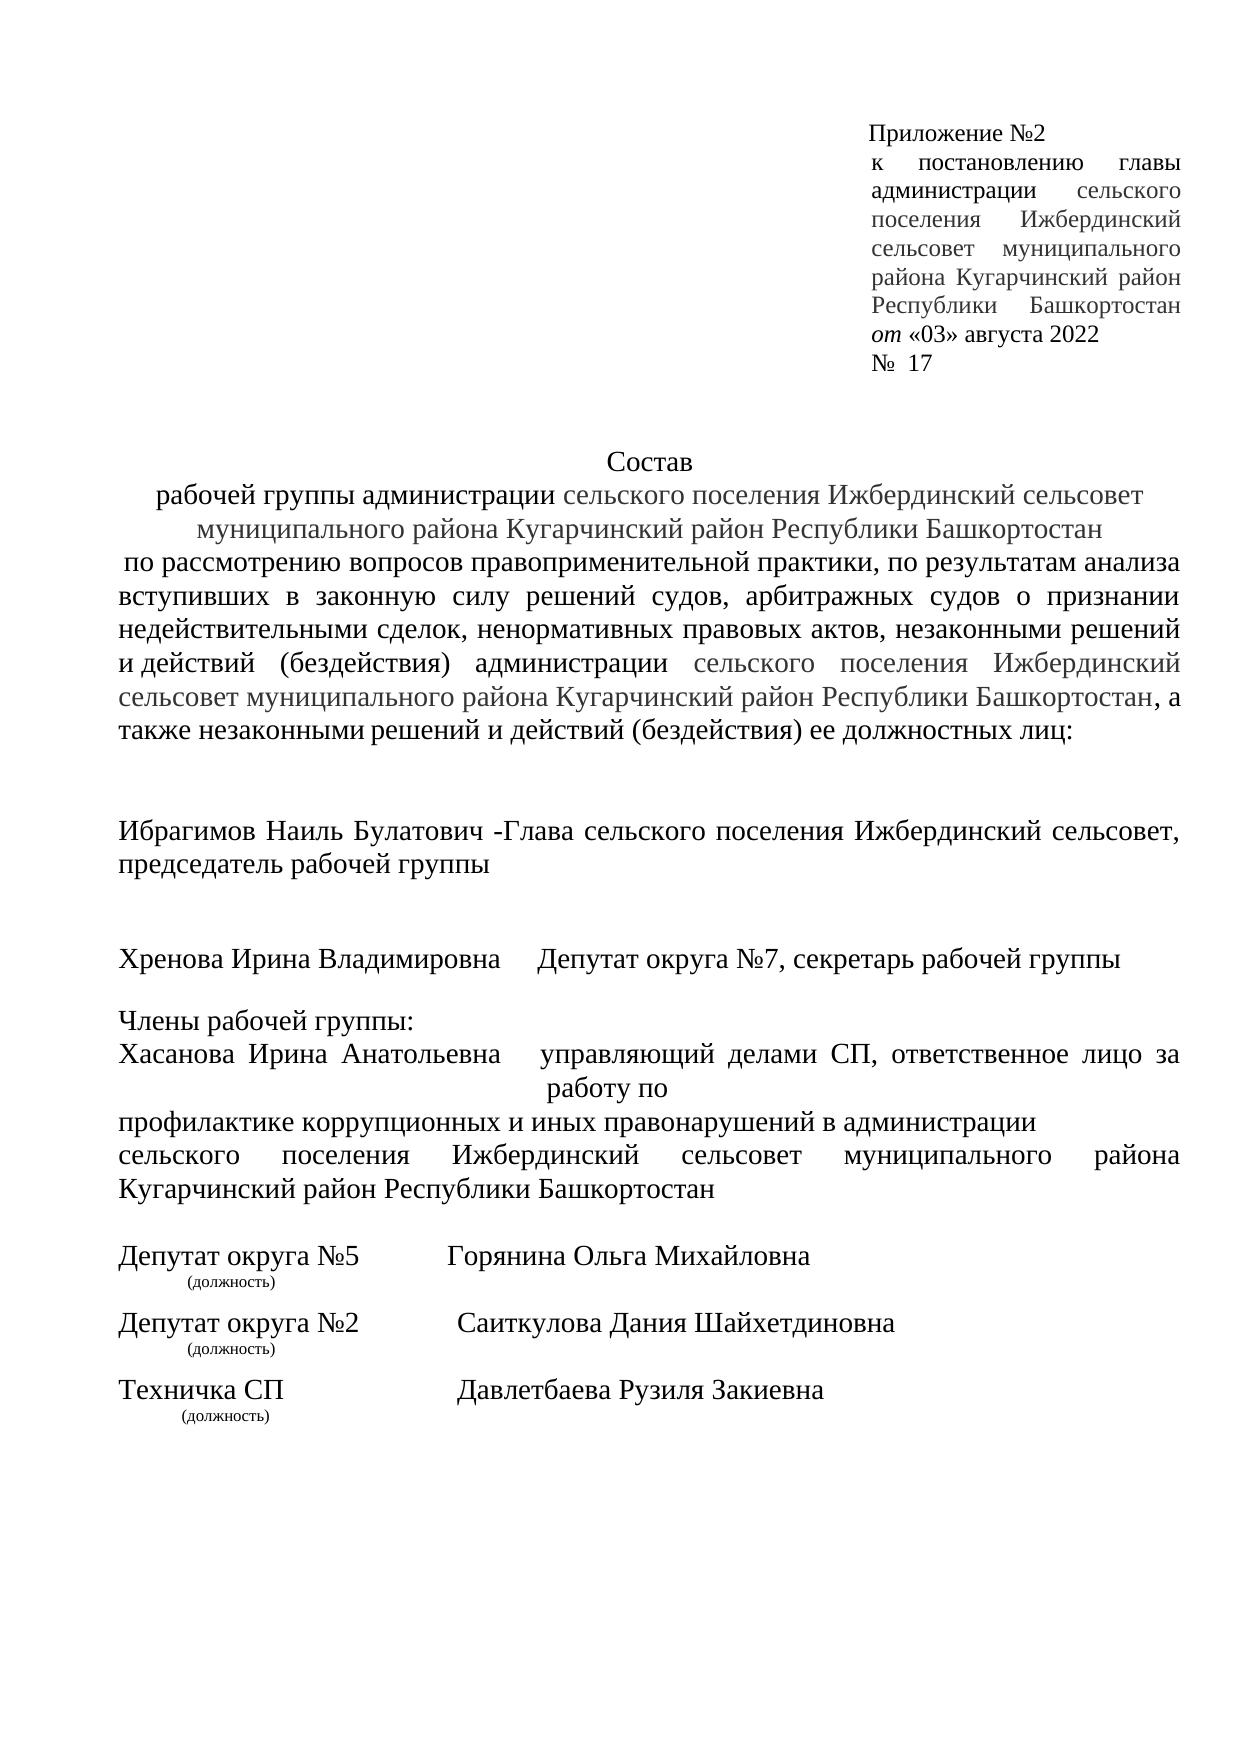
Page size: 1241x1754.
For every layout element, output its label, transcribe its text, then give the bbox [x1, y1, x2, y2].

text по рассмотрению вопросов правоприменительной практики, по результатам анализа вступивших в законную силу решений судов, арбитражных судов о признании недействительными сделок, ненормативных правовых актов, незаконными решений и действий (бездействия) администрации сельского поселения Ижбердинский сельсовет муниципального района Кугарчинский район Республики Башкортостан, а также незаконными решений и действий (бездействия) ее должностных лиц: [118, 544, 1181, 746]
text Состав [118, 444, 1181, 477]
text (должность) [118, 1338, 1181, 1372]
text Техничка СП Давлетбаева Рузиля Закиевна [118, 1372, 1181, 1406]
text № 17 [871, 348, 1181, 377]
text Депутат округа №2 Саиткулова Дания Шайхетдиновна [118, 1305, 1181, 1338]
text Хренова Ирина Владимировна Депутат округа №7, секретарь рабочей группы [118, 942, 1181, 975]
text Хасанова Ирина Анатольевна управляющий делами СП, ответственное лицо за работу по [118, 1037, 1181, 1104]
text Приложение №2 [118, 118, 1181, 147]
text профилактике коррупционных и иных правонарушений в администрации [118, 1104, 1181, 1137]
text (должность) [118, 1271, 1181, 1305]
text к постановлению главы администрации сельского поселения Ижбердинский сельсовет муниципального района Кугарчинский район Республики Башкортостан от «03» августа 2022 [871, 147, 1181, 348]
text (должность) [118, 1406, 1181, 1439]
text Члены рабочей группы: [118, 1003, 1181, 1037]
text сельского поселения Ижбердинский сельсовет муниципального района Кугарчинский район Республики Башкортостан [118, 1137, 1181, 1204]
text Депутат округа №5 Горянина Ольга Михайловна [118, 1238, 1181, 1271]
text Ибрагимов Наиль Булатович -Глава сельского поселения Ижбердинский сельсовет, председатель рабочей группы [118, 813, 1181, 880]
text рабочей группы администрации сельского поселения Ижбердинский сельсовет муниципального района Кугарчинский район Республики Башкортостан [118, 477, 1181, 544]
